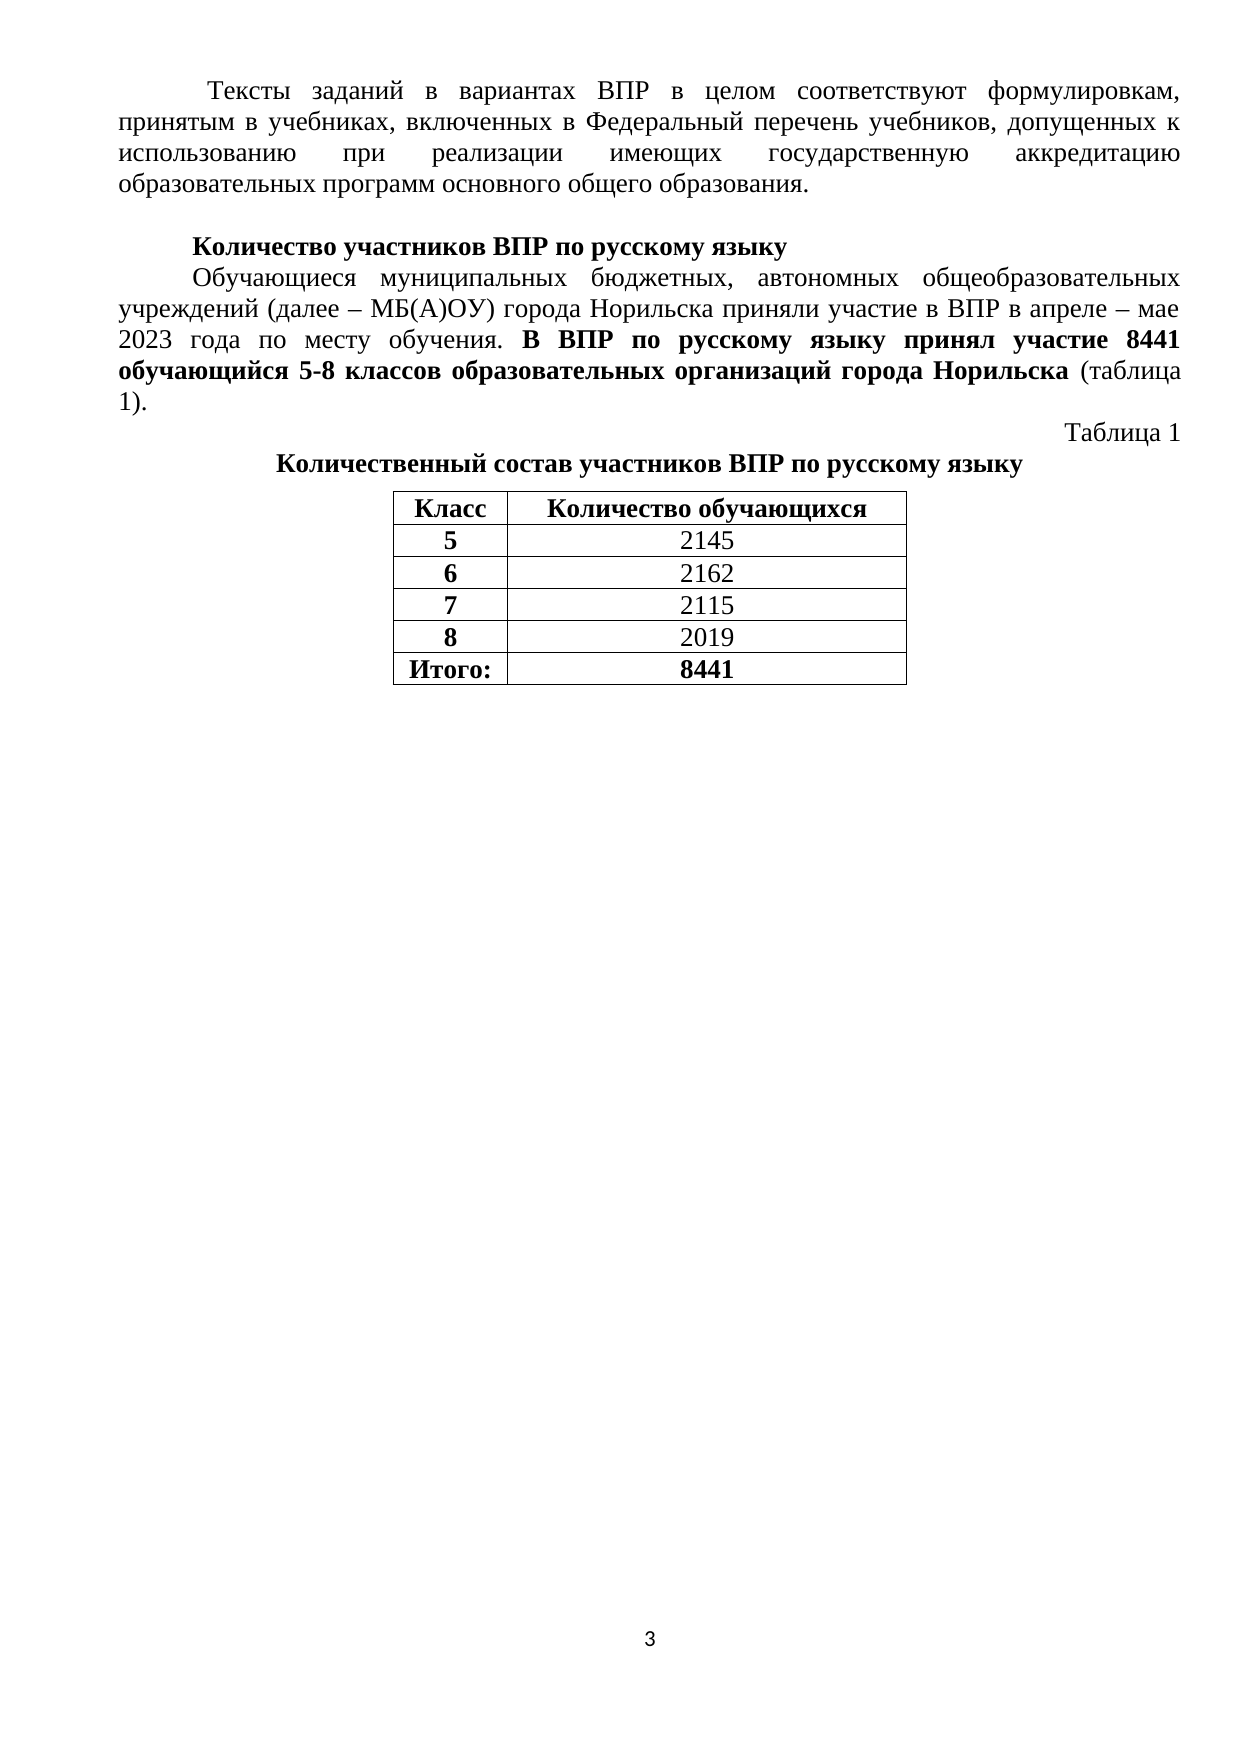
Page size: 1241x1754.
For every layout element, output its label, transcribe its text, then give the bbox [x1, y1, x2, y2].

table_cell 2145 [508, 525, 906, 556]
table_cell 8 [394, 621, 507, 652]
table_cell 5 [394, 525, 507, 556]
table_cell 2162 [508, 557, 906, 588]
table_cell 2019 [508, 621, 906, 652]
text Обучающиеся муниципальных бюджетных, автономных общеобразовательных учреждений (далее – МБ(А)ОУ) города Норильска приняли участие в ВПР в апреле – мае 2023 года по месту обучения. В ВПР по русскому языку принял участие 8441 обучающийся 5-8 классов образовательных организаций города Норильска (таблица 1). [118, 261, 1181, 416]
table_cell 8441 [508, 653, 906, 684]
table_header Количество обучающихся [508, 492, 906, 523]
text Тексты заданий в вариантах ВПР в целом соответствуют формулировкам, принятым в учебниках, включенных в Федеральный перечень учебников, допущенных к использованию при реализации имеющих государственную аккредитацию образовательных программ основного общего образования. [118, 74, 1181, 198]
table_cell Итого: [394, 653, 507, 684]
table_cell 7 [394, 589, 507, 620]
text Количество участников ВПР по русскому языку [118, 229, 1181, 261]
table_cell 6 [394, 557, 507, 588]
table_header Класс [394, 492, 507, 523]
text Количественный состав участников ВПР по русскому языку [118, 448, 1181, 479]
text Таблица 1 [148, 416, 1181, 448]
table_cell 2115 [508, 589, 906, 620]
